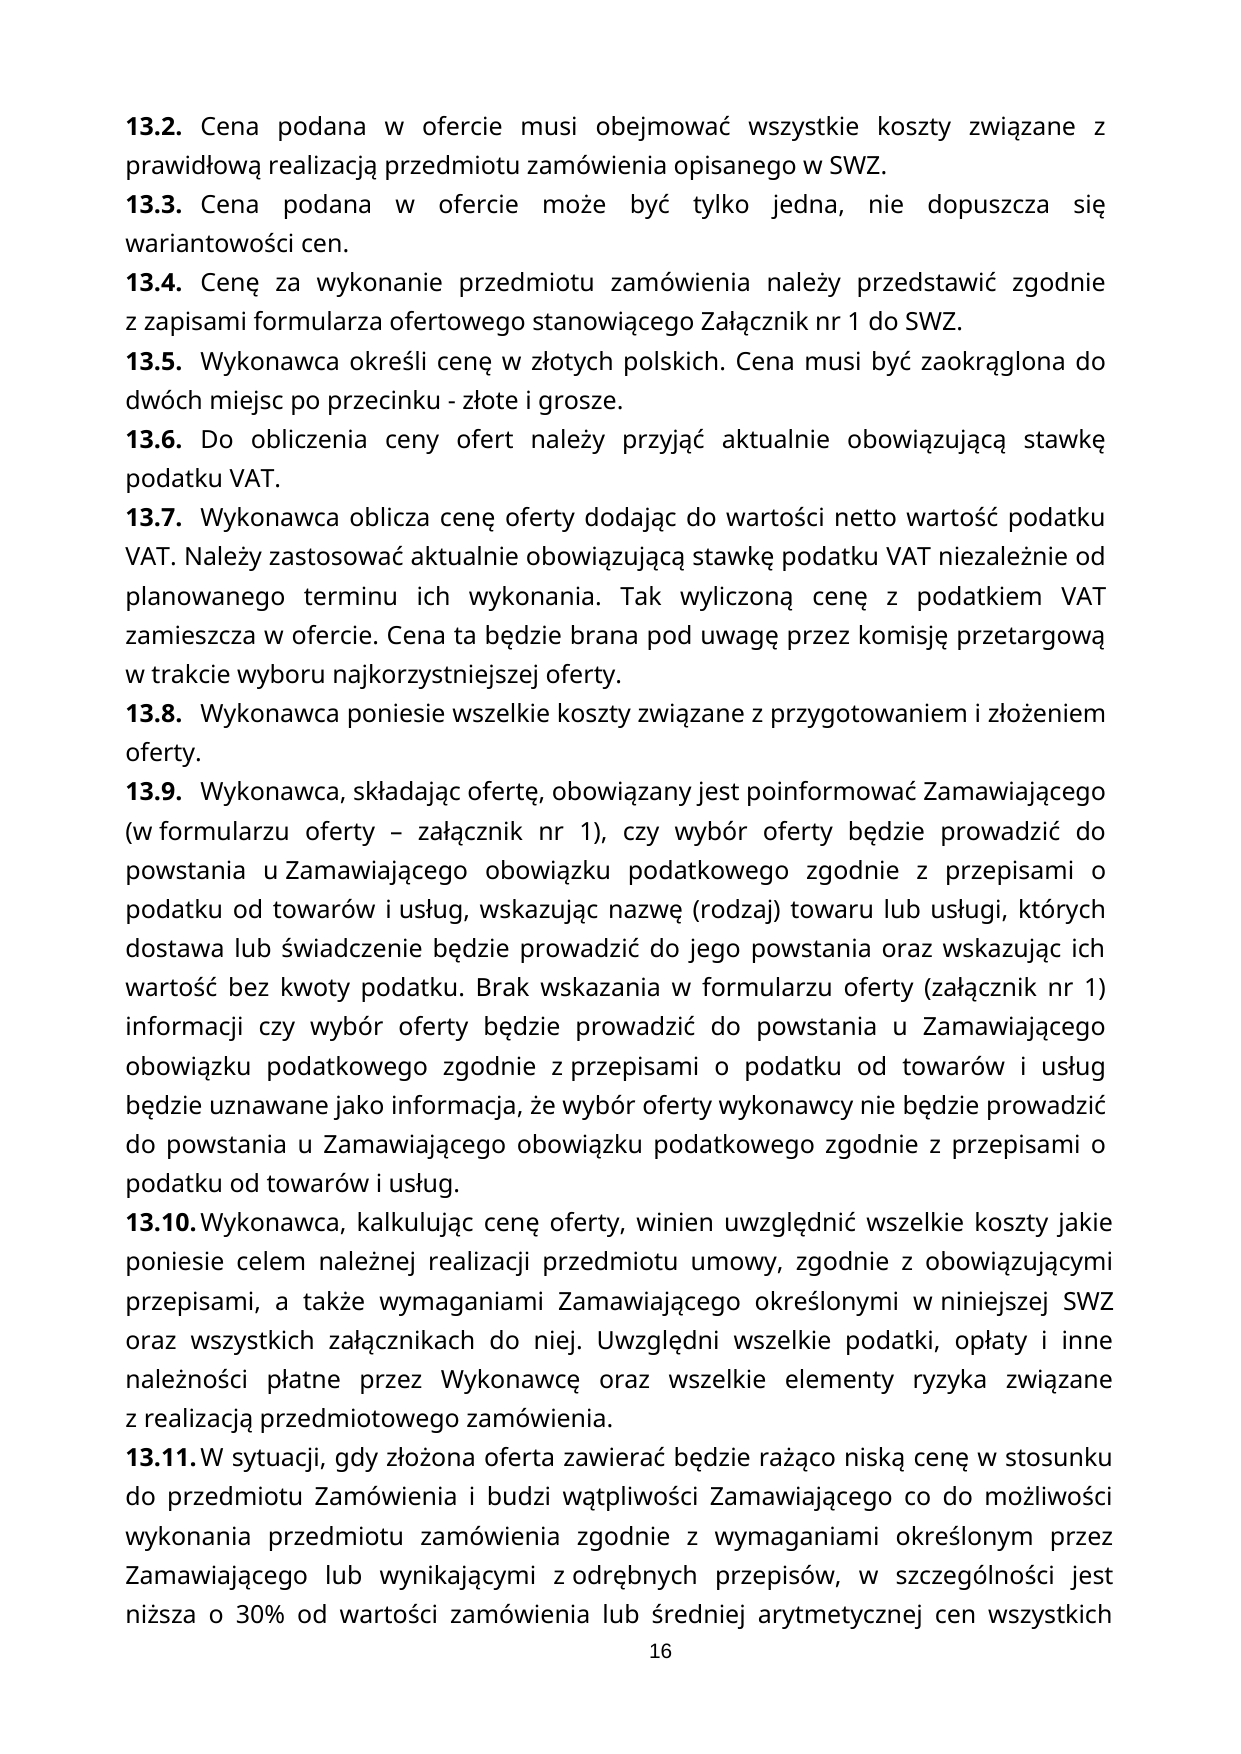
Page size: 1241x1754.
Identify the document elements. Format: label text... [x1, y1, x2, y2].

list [125, 1440, 1114, 1631]
list Cenę za wykonanie przedmiotu zamówienia należy przedstawić zgodnie z zapisami formularza ofertowego stanowiącego Załącznik nr 1 do SWZ. [125, 265, 1107, 338]
list Wykonawca oblicza cenę oferty dodając do wartości netto wartość podatku VAT. Należy zastosować aktualnie obowiązującą stawkę podatku VAT niezależnie od planowanego terminu ich wykonania. Tak wyliczoną cenę z podatkiem VAT zamieszcza w ofercie. Cena ta będzie brana pod uwagę przez komisję przetargową w trakcie wyboru najkorzystniejszej oferty. [125, 500, 1107, 691]
list Wykonawca określi cenę w złotych polskich. Cena musi być zaokrąglona do dwóch miejsc po przecinku - złote i grosze. [125, 343, 1107, 416]
list Cena podana w ofercie musi obejmować wszystkie koszty związane z prawidłową realizacją przedmiotu zamówienia opisanego w SWZ. [125, 108, 1107, 181]
list Wykonawca, składając ofertę, obowiązany jest poinformować Zamawiającego (w formularzu oferty – załącznik nr 1), czy wybór oferty będzie prowadzić do powstania u Zamawiającego obowiązku podatkowego zgodnie z przepisami o podatku od towarów i usług, wskazując nazwę (rodzaj) towaru lub usługi, których dostawa lub świadczenie będzie prowadzić do jego powstania oraz wskazując ich wartość bez kwoty podatku. Brak wskazania w formularzu oferty (załącznik nr 1) informacji czy wybór oferty będzie prowadzić do powstania u Zamawiającego obowiązku podatkowego zgodnie z przepisami o podatku od towarów i usług będzie uznawane jako informacja, że wybór oferty wykonawcy nie będzie prowadzić do powstania u Zamawiającego obowiązku podatkowego zgodnie z przepisami o podatku od towarów i usług. [125, 774, 1107, 1200]
list Cena podana w ofercie może być tylko jedna, nie dopuszcza się wariantowości cen. [125, 186, 1107, 260]
list Wykonawca poniesie wszelkie koszty związane z przygotowaniem i złożeniem oferty. [125, 696, 1107, 769]
list Do obliczenia ceny ofert należy przyjąć aktualnie obowiązującą stawkę podatku VAT. [125, 421, 1107, 495]
list Wykonawca, kalkulując cenę oferty, winien uwzględnić wszelkie koszty jakie poniesie celem należnej realizacji przedmiotu umowy, zgodnie z obowiązującymi przepisami, a także wymaganiami Zamawiającego określonymi w niniejszej SWZ oraz wszystkich załącznikach do niej. Uwzględni wszelkie podatki, opłaty i inne należności płatne przez Wykonawcę oraz wszelkie elementy ryzyka związane z realizacją przedmiotowego zamówienia. [125, 1205, 1114, 1435]
